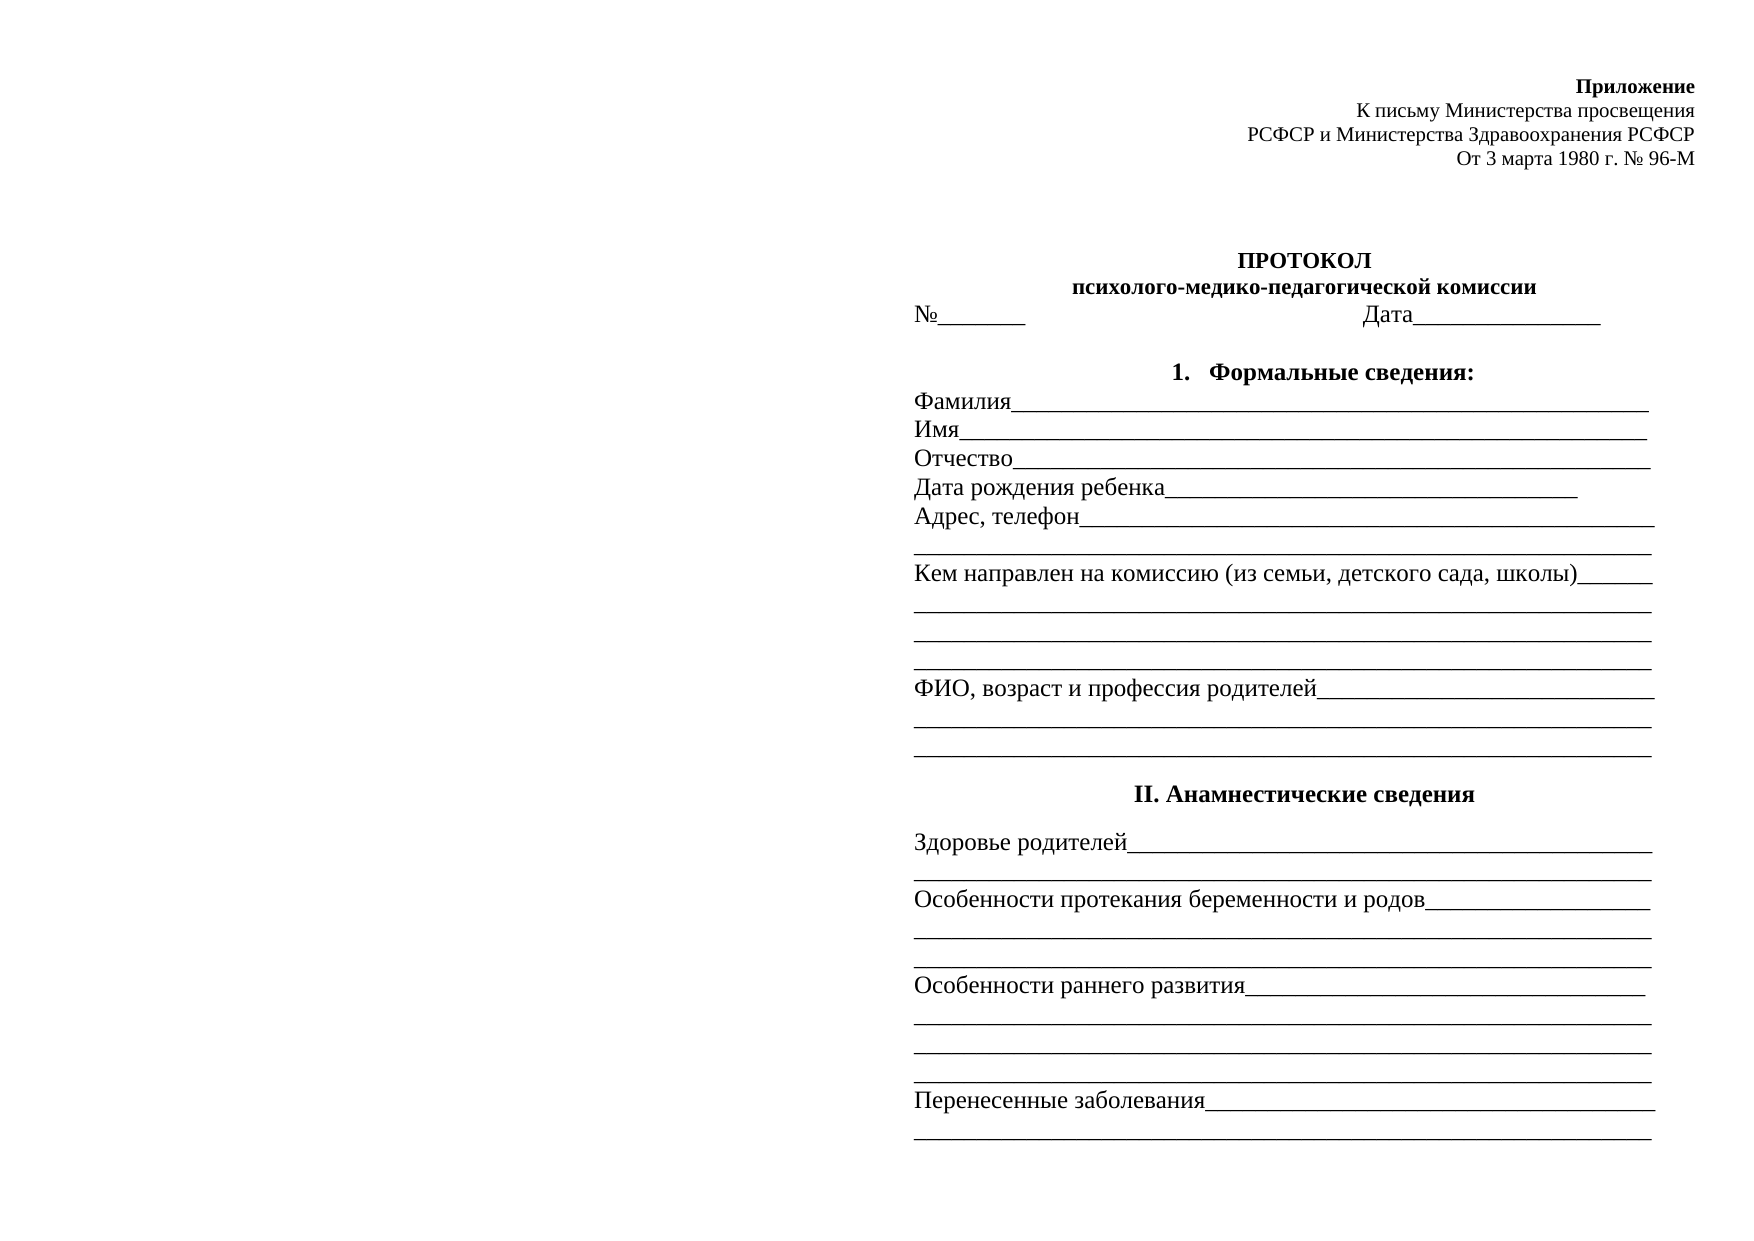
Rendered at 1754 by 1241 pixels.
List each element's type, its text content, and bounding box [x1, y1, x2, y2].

text ___________________________________________________________ [914, 644, 1695, 673]
text От 3 марта 1980 г. № 96-М [914, 146, 1695, 170]
text ___________________________________________________________ [914, 587, 1695, 616]
text ___________________________________________________________ [914, 702, 1695, 731]
text ___________________________________________________________ [914, 731, 1695, 759]
text РСФСР и Министерства Здравоохранения РСФСР [914, 122, 1695, 146]
text Имя_______________________________________________________ [914, 414, 1695, 443]
text Здоровье родителей__________________________________________ [914, 827, 1695, 855]
text ___________________________________________________________ [914, 999, 1695, 1028]
text №_______ Дата_______________ [914, 299, 1695, 328]
text ___________________________________________________________ [914, 1057, 1695, 1085]
text Кем направлен на комиссию (из семьи, детского сада, школы)______ [914, 558, 1695, 587]
text Фамилия___________________________________________________ [914, 386, 1695, 414]
text Перенесенные заболевания____________________________________ [914, 1085, 1695, 1114]
text Отчество___________________________________________________ [914, 443, 1695, 472]
text ___________________________________________________________ [914, 913, 1695, 942]
text Приложение [914, 74, 1695, 98]
text ПРОТОКОЛ [914, 247, 1695, 273]
text ___________________________________________________________ [914, 616, 1695, 644]
text Особенности протекания беременности и родов__________________ [914, 884, 1695, 913]
text ___________________________________________________________ [914, 529, 1695, 558]
text психолого-медико-педагогической комиссии [914, 273, 1695, 299]
list Формальные сведения: [951, 357, 1695, 386]
text II. Анамнестические сведения [914, 779, 1695, 807]
text ___________________________________________________________ [914, 1028, 1695, 1057]
text К письму Министерства просвещения [914, 98, 1695, 122]
text ___________________________________________________________ [914, 1114, 1695, 1143]
text Адрес, телефон______________________________________________ [914, 501, 1695, 529]
text ___________________________________________________________ [914, 942, 1695, 970]
text ___________________________________________________________ [914, 855, 1695, 884]
text Дата рождения ребенка_________________________________ [914, 472, 1695, 501]
text Особенности раннего развития________________________________ [914, 970, 1695, 999]
text ФИО, возраст и профессия родителей___________________________ [914, 673, 1695, 702]
